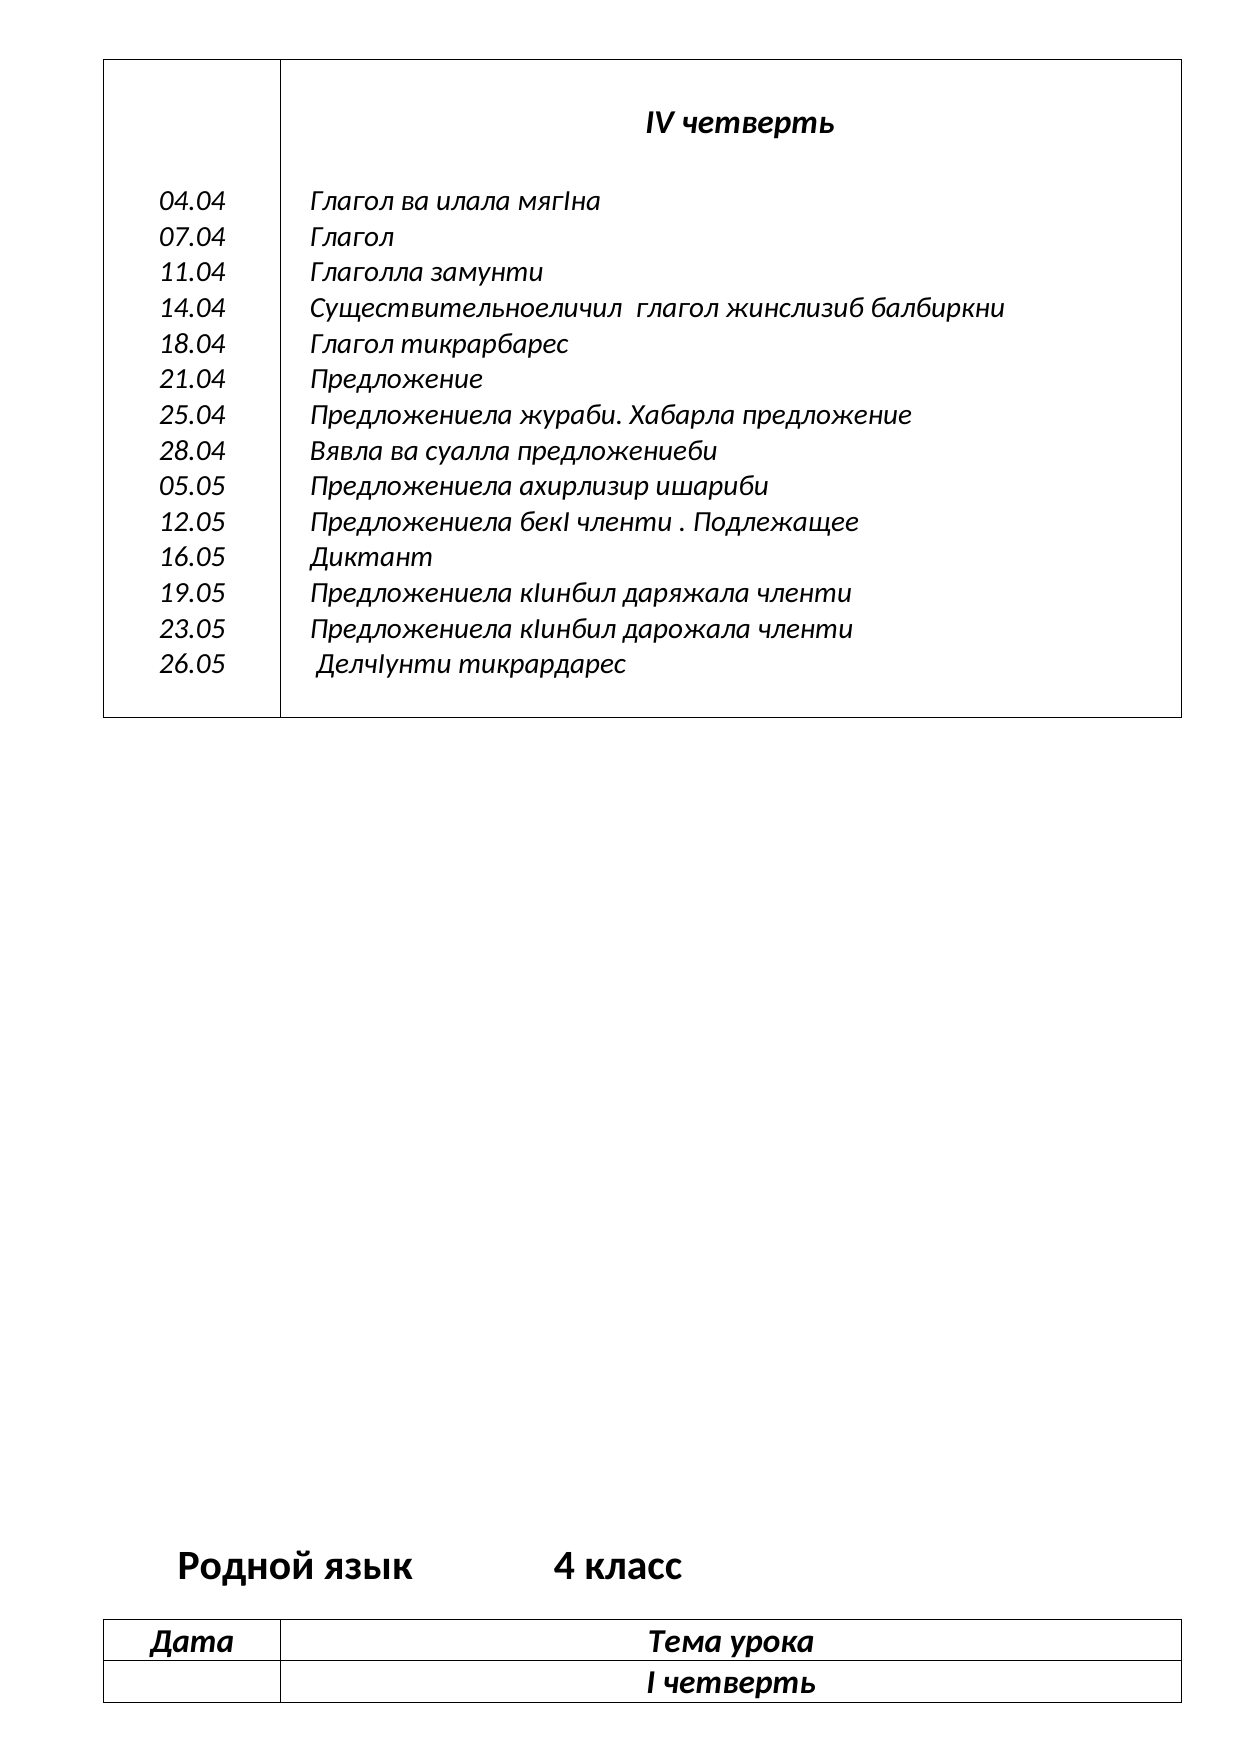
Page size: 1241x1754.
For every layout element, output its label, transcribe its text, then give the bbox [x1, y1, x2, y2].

text Родной язык 4 класс [177, 1539, 1152, 1590]
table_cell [104, 1661, 280, 1702]
table_cell IV четверть Глагол ва илала мягIна Глагол Глаголла замунти Существительноеличил глагол жинслизиб балбиркни Глагол тикрарбарес Предложение Предложениела жураби. Хабарла предложение Вявла ва суалла предложениеби Предложениела ахирлизир ишариби Предложениела бекI членти . Подлежащее Диктант Предложениела кIинбил даряжала членти Предложениела кIинбил дарожала членти ДелчIунти тикрардарес [281, 60, 1181, 717]
table_header Дата [104, 1620, 280, 1660]
table_header Тема урока [281, 1620, 1181, 1660]
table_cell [281, 1661, 1181, 1702]
table_cell 04.04 07.04 11.04 14.04 18.04 21.04 25.04 28.04 05.05 12.05 16.05 19.05 23.05 26.05 [104, 60, 280, 717]
